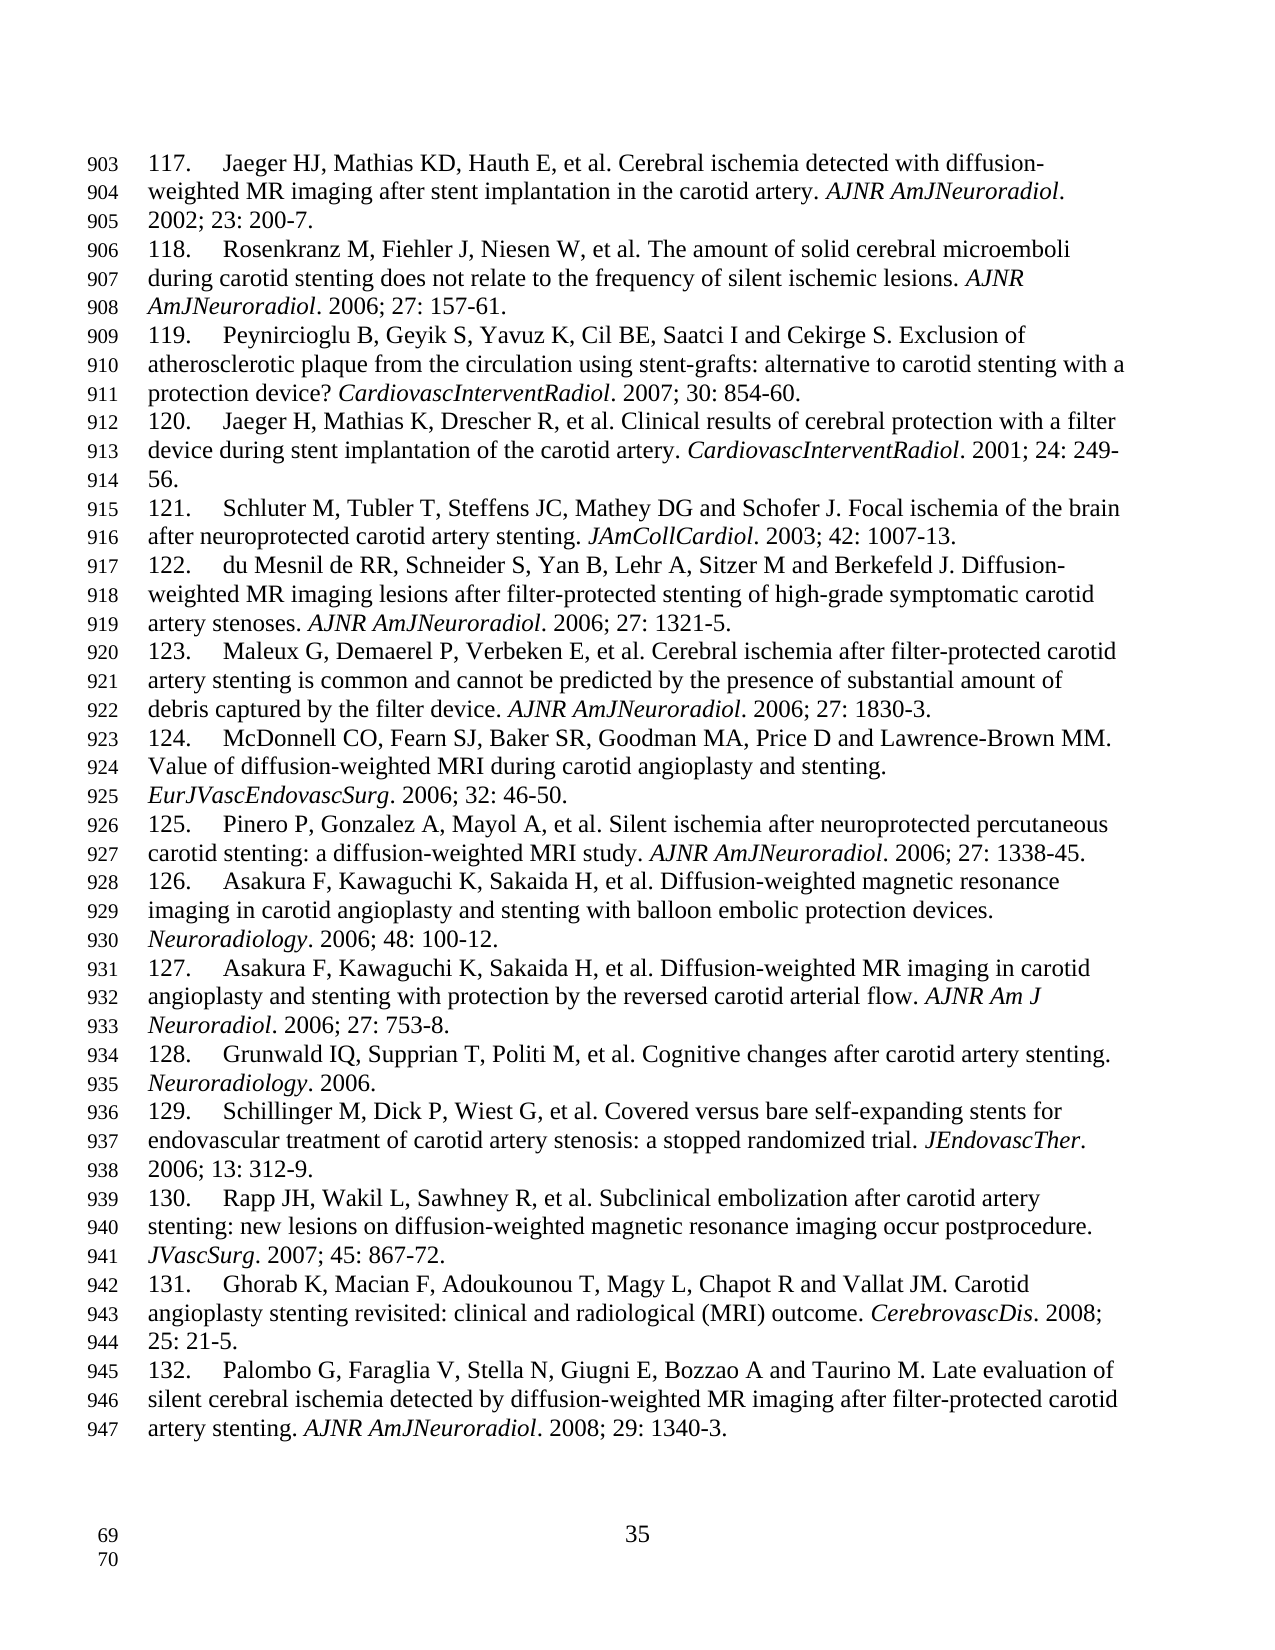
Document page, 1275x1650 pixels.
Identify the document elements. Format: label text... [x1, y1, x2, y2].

text 124. McDonnell CO, Fearn SJ, Baker SR, Goodman MA, Price D and Lawrence-Brown MM. Value of diffusion-weighted MRI during carotid angioplasty and stenting. EurJVascEndovascSurg. 2006; 32: 46-50. [148, 723, 1127, 809]
text 129. Schillinger M, Dick P, Wiest G, et al. Covered versus bare self-expanding stents for endovascular treatment of carotid artery stenosis: a stopped randomized trial. JEndovascTher. 2006; 13: 312-9. [148, 1096, 1127, 1183]
text 117. Jaeger HJ, Mathias KD, Hauth E, et al. Cerebral ischemia detected with diffusion-weighted MR imaging after stent implantation in the carotid artery. AJNR AmJNeuroradiol. 2002; 23: 200-7. [148, 148, 1127, 234]
text 128. Grunwald IQ, Supprian T, Politi M, et al. Cognitive changes after carotid artery stenting. Neuroradiology. 2006. [148, 1039, 1127, 1096]
text 118. Rosenkranz M, Fiehler J, Niesen W, et al. The amount of solid cerebral microemboli during carotid stenting does not relate to the frequency of silent ischemic lesions. AJNR AmJNeuroradiol. 2006; 27: 157-61. [148, 234, 1127, 320]
text 125. Pinero P, Gonzalez A, Mayol A, et al. Silent ischemia after neuroprotected percutaneous carotid stenting: a diffusion-weighted MRI study. AJNR AmJNeuroradiol. 2006; 27: 1338-45. [148, 809, 1127, 866]
text 132. Palombo G, Faraglia V, Stella N, Giugni E, Bozzao A and Taurino M. Late evaluation of silent cerebral ischemia detected by diffusion-weighted MR imaging after filter-protected carotid artery stenting. AJNR AmJNeuroradiol. 2008; 29: 1340-3. [148, 1355, 1127, 1441]
text 123. Maleux G, Demaerel P, Verbeken E, et al. Cerebral ischemia after filter-protected carotid artery stenting is common and cannot be predicted by the presence of substantial amount of debris captured by the filter device. AJNR AmJNeuroradiol. 2006; 27: 1830-3. [148, 636, 1127, 723]
text 127. Asakura F, Kawaguchi K, Sakaida H, et al. Diffusion-weighted MR imaging in carotid angioplasty and stenting with protection by the reversed carotid arterial flow. AJNR Am J Neuroradiol. 2006; 27: 753-8. [148, 953, 1127, 1039]
text 122. du Mesnil de RR, Schneider S, Yan B, Lehr A, Sitzer M and Berkefeld J. Diffusion-weighted MR imaging lesions after filter-protected stenting of high-grade symptomatic carotid artery stenoses. AJNR AmJNeuroradiol. 2006; 27: 1321-5. [148, 550, 1127, 636]
text 126. Asakura F, Kawaguchi K, Sakaida H, et al. Diffusion-weighted magnetic resonance imaging in carotid angioplasty and stenting with balloon embolic protection devices. Neuroradiology. 2006; 48: 100-12. [148, 866, 1127, 953]
text 130. Rapp JH, Wakil L, Sawhney R, et al. Subclinical embolization after carotid artery stenting: new lesions on diffusion-weighted magnetic resonance imaging occur postprocedure. JVascSurg. 2007; 45: 867-72. [148, 1183, 1127, 1269]
text 121. Schluter M, Tubler T, Steffens JC, Mathey DG and Schofer J. Focal ischemia of the brain after neuroprotected carotid artery stenting. JAmCollCardiol. 2003; 42: 1007-13. [148, 493, 1127, 550]
text 119. Peynircioglu B, Geyik S, Yavuz K, Cil BE, Saatci I and Cekirge S. Exclusion of atherosclerotic plaque from the circulation using stent-grafts: alternative to carotid stenting with a protection device? CardiovascInterventRadiol. 2007; 30: 854-60. [148, 320, 1127, 406]
text 131. Ghorab K, Macian F, Adoukounou T, Magy L, Chapot R and Vallat JM. Carotid angioplasty stenting revisited: clinical and radiological (MRI) outcome. CerebrovascDis. 2008; 25: 21-5. [148, 1269, 1127, 1355]
text 120. Jaeger H, Mathias K, Drescher R, et al. Clinical results of cerebral protection with a filter device during stent implantation of the carotid artery. CardiovascInterventRadiol. 2001; 24: 249-56. [148, 406, 1127, 493]
